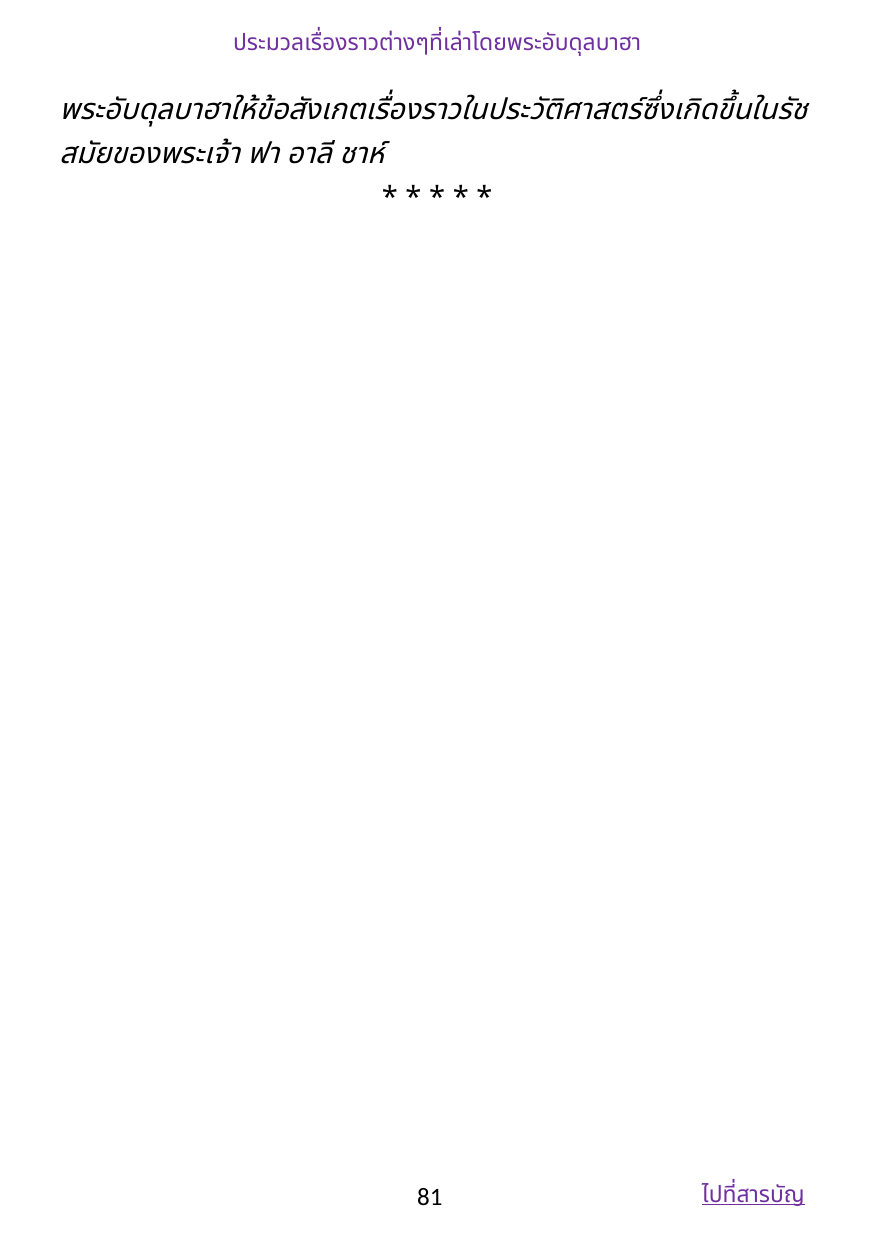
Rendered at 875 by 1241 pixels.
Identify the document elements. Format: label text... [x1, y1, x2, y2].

text พระอับดุลบาฮาให้ข้อสังเกตเรื่องราวในประวัติศาสตร์ซึ่งเกิดขึ้นในรัชสมัยของพระเจ้า ฟา อาลี ชาห์ [59, 89, 815, 177]
text * * * * * [59, 177, 815, 216]
